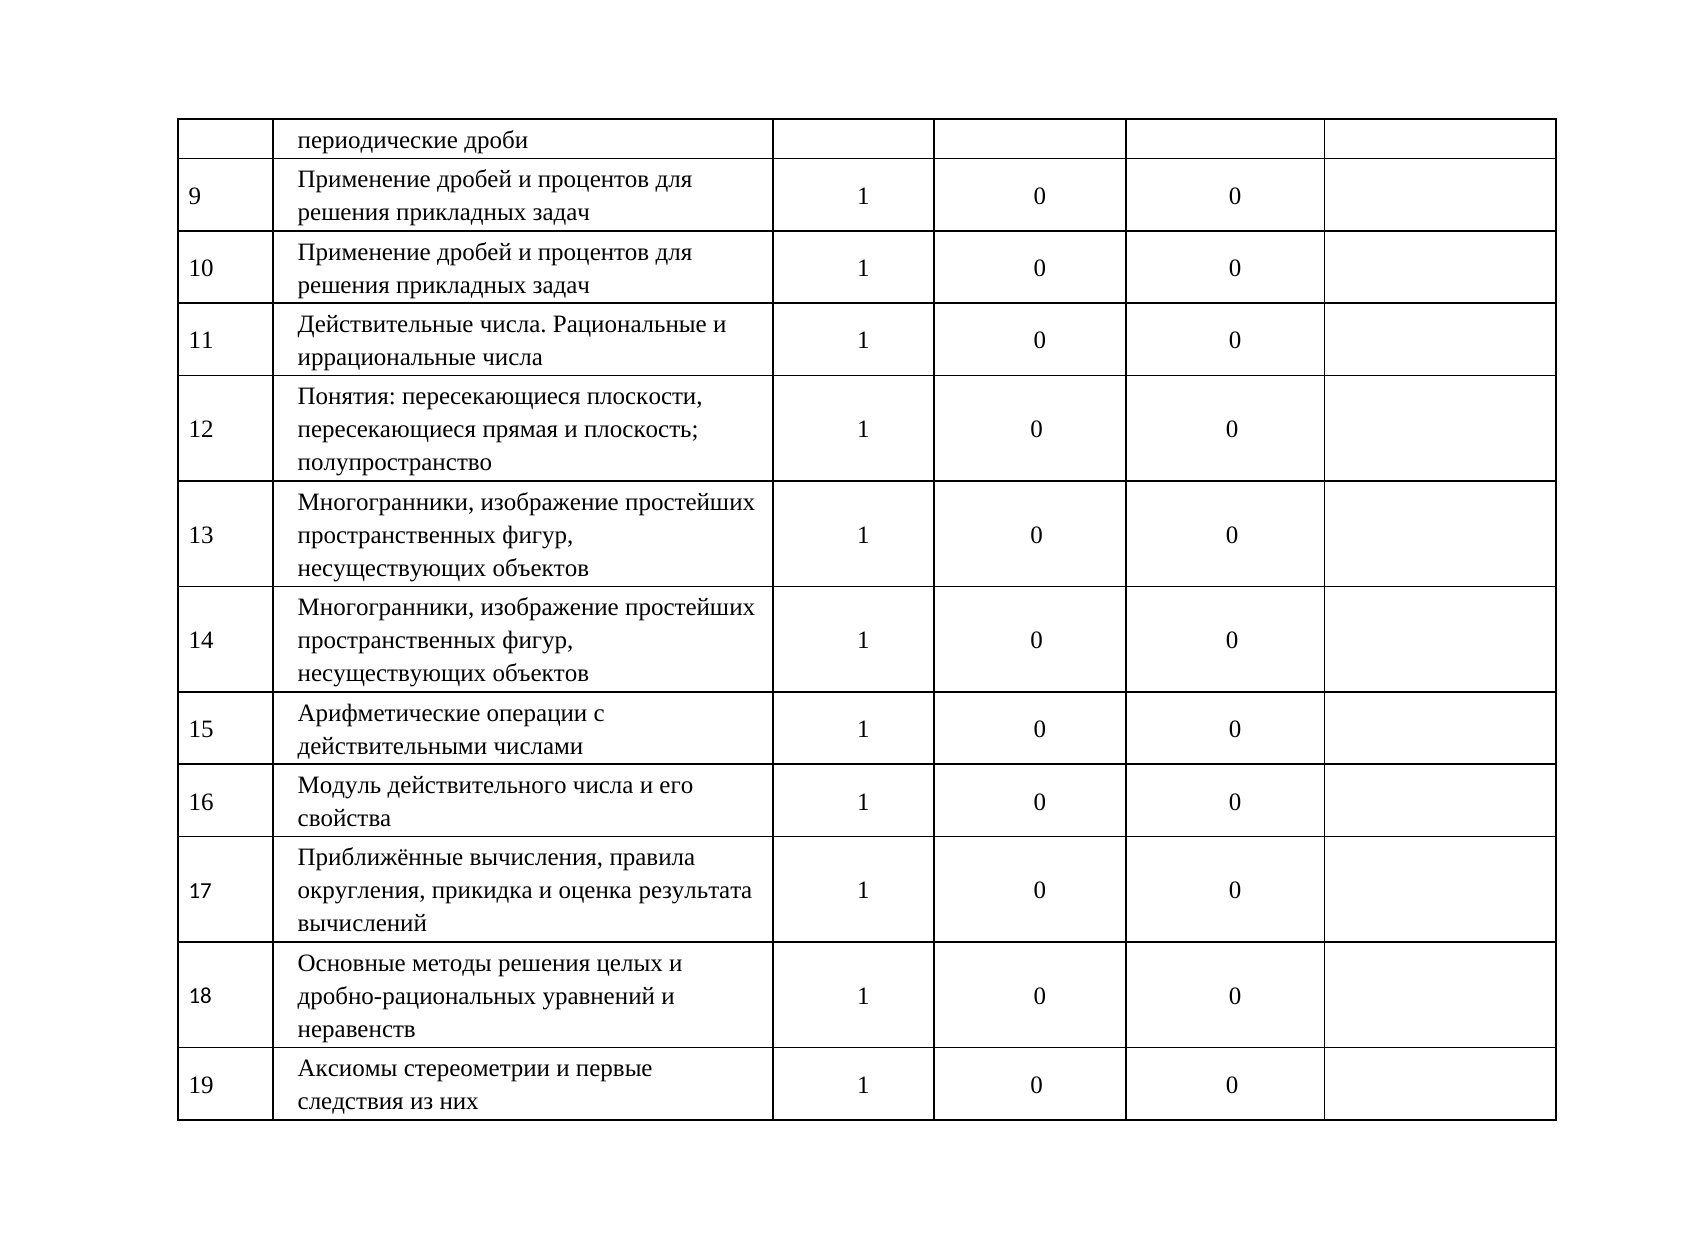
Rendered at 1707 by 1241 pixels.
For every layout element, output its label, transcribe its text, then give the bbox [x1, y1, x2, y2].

table_cell 0 [935, 943, 1125, 1047]
table_cell Многогранники, изображение простейших пространственных фигур, несуществующих объектов [274, 482, 772, 586]
table_cell 19 [179, 1048, 272, 1119]
table_cell Действительные числа. Рациональные и иррациональные числа [274, 304, 772, 375]
table_cell 0 [1127, 120, 1324, 157]
table_cell 12 [179, 376, 272, 480]
table_cell 15 [179, 693, 272, 763]
table_cell 9 [179, 159, 272, 230]
table_cell 0 [1127, 837, 1324, 941]
table_cell 16 [179, 765, 272, 836]
table_cell 0 [1127, 376, 1324, 480]
table_cell 13 [179, 482, 272, 586]
table_cell Многогранники, изображение простейших пространственных фигур, несуществующих объектов [274, 587, 772, 691]
table_cell 0 [1127, 304, 1324, 375]
table_cell 1 [774, 837, 933, 941]
table_cell 11 [179, 304, 272, 375]
table_cell 0 [935, 304, 1125, 375]
table_cell 1 [774, 1048, 933, 1119]
table_cell 0 [935, 376, 1125, 480]
table_cell [1325, 693, 1555, 763]
table_cell 0 [935, 120, 1125, 157]
table_cell [1325, 587, 1555, 691]
table_cell 0 [1127, 765, 1324, 836]
table_cell 14 [179, 587, 272, 691]
table_cell 0 [1127, 232, 1324, 302]
table_cell 1 [774, 232, 933, 302]
table_cell 0 [935, 232, 1125, 302]
table_cell 8 [179, 120, 272, 157]
table_cell 0 [935, 159, 1125, 230]
table_cell 0 [935, 765, 1125, 836]
table_cell 0 [1127, 943, 1324, 1047]
table_cell Модуль действительного числа и его свойства [274, 765, 772, 836]
table_cell 0 [935, 482, 1125, 586]
table_cell [1325, 837, 1555, 941]
table_cell 1 [774, 120, 933, 157]
table_cell Основные методы решения целых и дробно-рациональных уравнений и неравенств [274, 943, 772, 1047]
table_cell 0 [1127, 159, 1324, 230]
table_cell 0 [935, 837, 1125, 941]
table_cell [1325, 1048, 1555, 1119]
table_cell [274, 1048, 772, 1119]
table_cell 0 [1127, 482, 1324, 586]
table_cell [1325, 482, 1555, 586]
table_cell [1325, 376, 1555, 480]
table_cell 1 [774, 376, 933, 480]
table_cell 1 [774, 159, 933, 230]
table_cell 0 [1127, 587, 1324, 691]
table_cell [1325, 943, 1555, 1047]
table_cell 0 [1127, 693, 1324, 763]
table_cell 0 [1127, 1048, 1324, 1119]
table_cell Понятия: пересекающиеся плоскости, пересекающиеся прямая и плоскость; полупространство [274, 376, 772, 480]
table_cell Применение дробей и процентов для решения прикладных задач [274, 232, 772, 302]
table_cell 10 [179, 232, 272, 302]
table_cell [1325, 304, 1555, 375]
table_cell [1325, 120, 1555, 157]
table_cell 17 [179, 837, 272, 941]
table_cell 1 [774, 943, 933, 1047]
table_cell [1325, 765, 1555, 836]
table_cell 1 [774, 693, 933, 763]
table_cell Приближённые вычисления, правила округления, прикидка и оценка результата вычислений [274, 837, 772, 941]
table_cell Применение дробей и процентов для решения прикладных задач [274, 159, 772, 230]
table_cell 1 [774, 587, 933, 691]
table_cell [1325, 232, 1555, 302]
table_cell Арифметические операции с действительными числами [274, 693, 772, 763]
table_cell 0 [935, 693, 1125, 763]
table_cell 1 [774, 304, 933, 375]
table_cell 1 [774, 482, 933, 586]
table_cell [1325, 159, 1555, 230]
table_cell 0 [935, 587, 1125, 691]
table_cell 18 [179, 943, 272, 1047]
table_cell 1 [774, 765, 933, 836]
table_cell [274, 120, 772, 157]
table_cell 0 [935, 1048, 1125, 1119]
